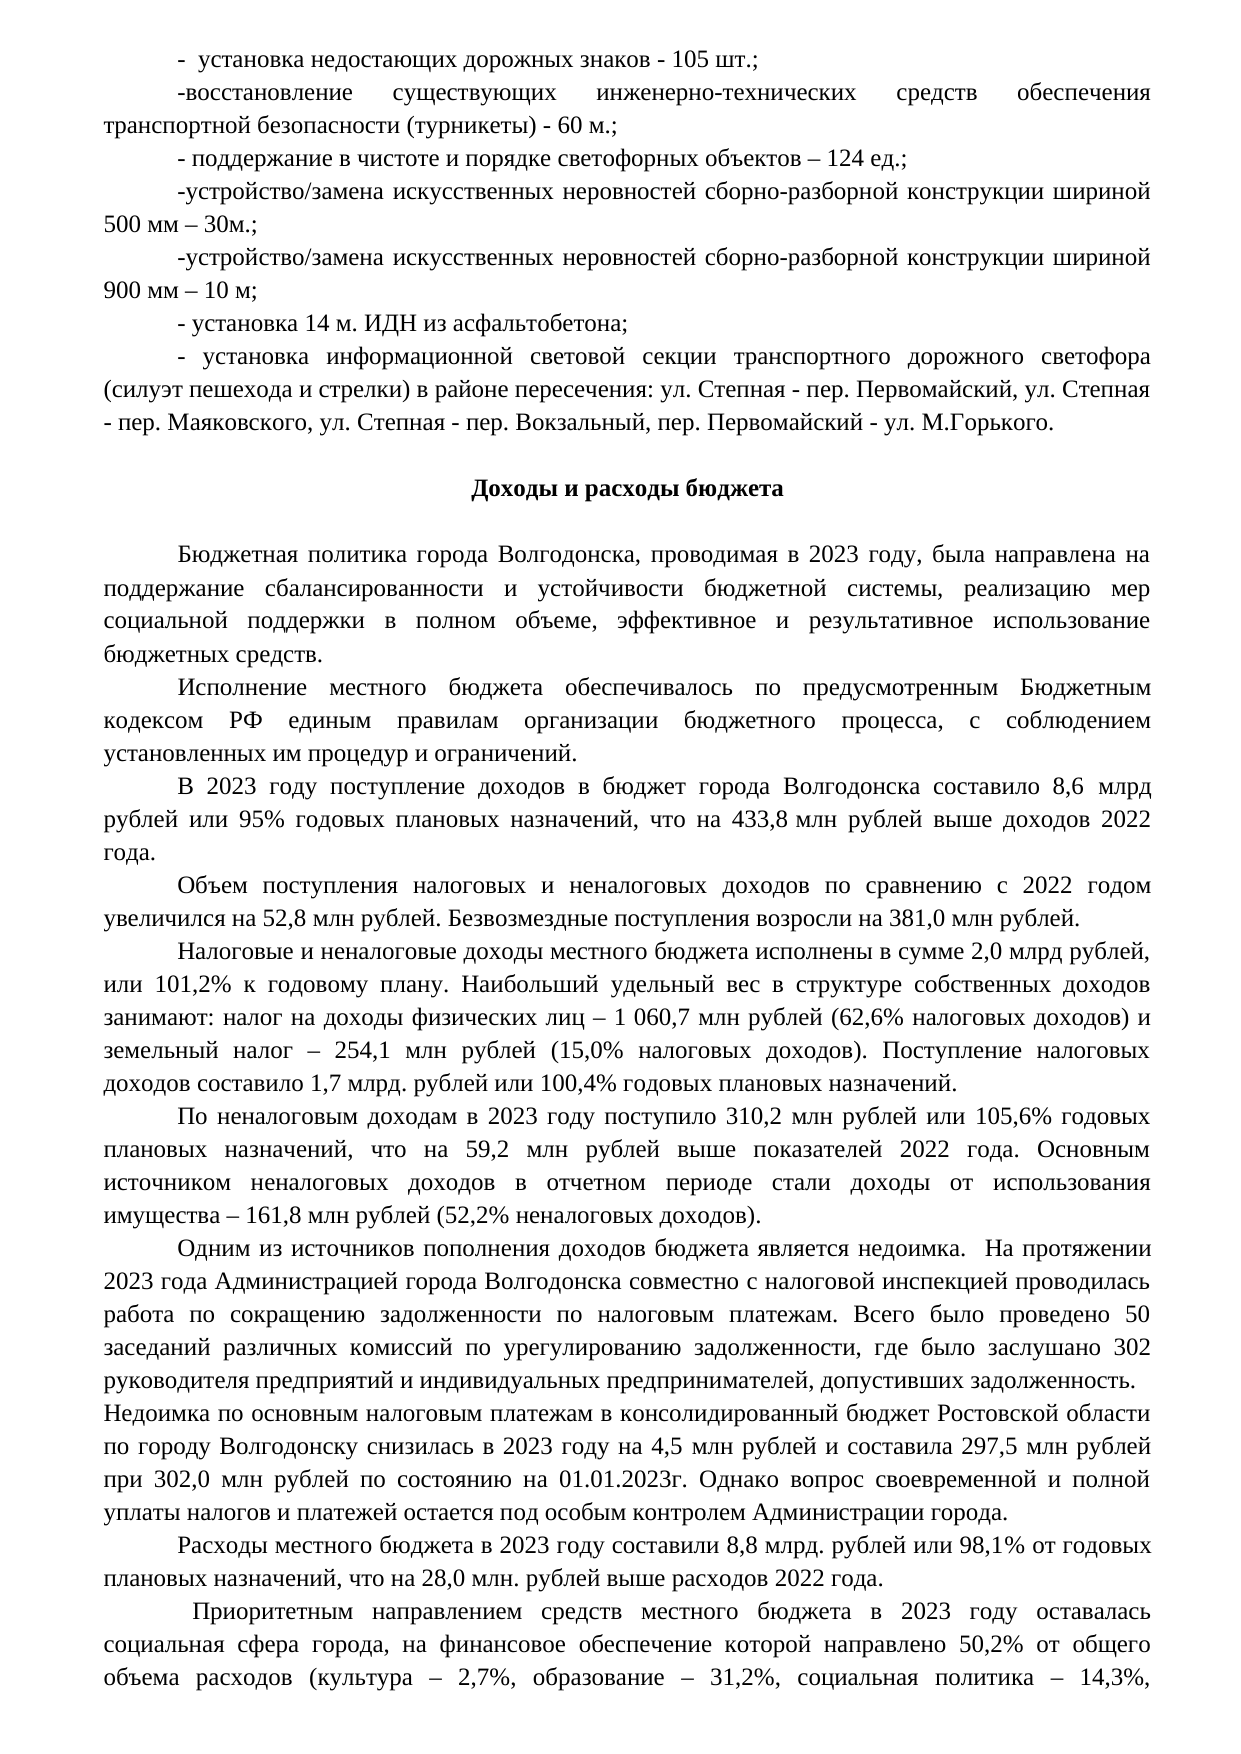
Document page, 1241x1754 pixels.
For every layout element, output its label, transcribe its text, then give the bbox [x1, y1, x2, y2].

text В 2023 году поступление доходов в бюджет города Волгодонска составило 8,6 млрд рублей или 95% годовых плановых назначений, что на 433,8 млн рублей выше доходов 2022 года. [103, 771, 1152, 866]
text Исполнение местного бюджета обеспечивалось по предусмотренным Бюджетным кодексом РФ единым правилам организации бюджетного процесса, с соблюдением установленных им процедур и ограничений. [103, 672, 1152, 766]
text - установка информационной световой секции транспортного дорожного светофора (силуэт пешехода и стрелки) в районе пересечения: ул. Степная - пер. Первомайский, ул. Степная - пер. Маяковского, ул. Степная - пер. Вокзальный, пер. Первомайский - ул. М.Горького. [103, 341, 1152, 436]
text Расходы местного бюджета в 2023 году составили 8,8 млрд. рублей или 98,1% от годовых плановых назначений, что на 28,0 млн. рублей выше расходов 2022 года. [103, 1530, 1152, 1592]
text Недоимка по основным налоговым платежам в консолидированный бюджет Ростовской области по городу Волгодонску снизилась в 2023 году на 4,5 млн рублей и составила 297,5 млн рублей при 302,0 млн рублей по состоянию на 01.01.2023г. Однако вопрос своевременной и полной уплаты налогов и платежей остается под особым контролем Администрации города. [103, 1398, 1152, 1526]
text Налоговые и неналоговые доходы местного бюджета исполнены в сумме 2,0 млрд рублей, или 101,2% к годовому плану. Наибольший удельный вес в структуре собственных доходов занимают: налог на доходы физических лиц – 1 060,7 млн рублей (62,6% налоговых доходов) и земельный налог – 254,1 млн рублей (15,0% налоговых доходов). Поступление налоговых доходов составило 1,7 млрд. рублей или 100,4% годовых плановых назначений. [103, 936, 1152, 1097]
text Бюджетная политика города Волгодонска, проводимая в 2023 году, была направлена на поддержание сбалансированности и устойчивости бюджетной системы, реализацию мер социальной поддержки в полном объеме, эффективное и результативное использование бюджетных средств. [103, 539, 1152, 667]
text Доходы и расходы бюджета [103, 473, 1152, 502]
text - установка недостающих дорожных знаков - 105 шт.; [103, 44, 1152, 73]
text По неналоговым доходам в 2023 году поступило 310,2 млн рублей или 105,6% годовых плановых назначений, что на 59,2 млн рублей выше показателей 2022 года. Основным источником неналоговых доходов в отчетном периоде стали доходы от использования имущества – 161,8 млн рублей (52,2% неналоговых доходов). [103, 1101, 1152, 1229]
text - установка 14 м. ИДН из асфальтобетона; [103, 308, 1152, 337]
text -устройство/замена искусственных неровностей сборно-разборной конструкции шириной 900 мм – 10 м; [103, 242, 1152, 304]
text -устройство/замена искусственных неровностей сборно-разборной конструкции шириной 500 мм – 30м.; [103, 176, 1152, 238]
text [103, 1596, 1152, 1691]
text -восстановление существующих инженерно-технических средств обеспечения транспортной безопасности (турникеты) - 60 м.; [103, 77, 1152, 139]
text Одним из источников пополнения доходов бюджета является недоимка. На протяжении 2023 года Администрацией города Волгодонска совместно с налоговой инспекцией проводилась работа по сокращению задолженности по налоговым платежам. Всего было проведено 50 заседаний различных комиссий по урегулированию задолженности, где было заслушано 302 руководителя предприятий и индивидуальных предпринимателей, допустивших задолженность. [103, 1233, 1152, 1394]
text Объем поступления налоговых и неналоговых доходов по сравнению с 2022 годом увеличился на 52,8 млн рублей. Безвозмездные поступления возросли на 381,0 млн рублей. [103, 870, 1152, 932]
text - поддержание в чистоте и порядке светофорных объектов – 124 ед.; [103, 143, 1152, 172]
